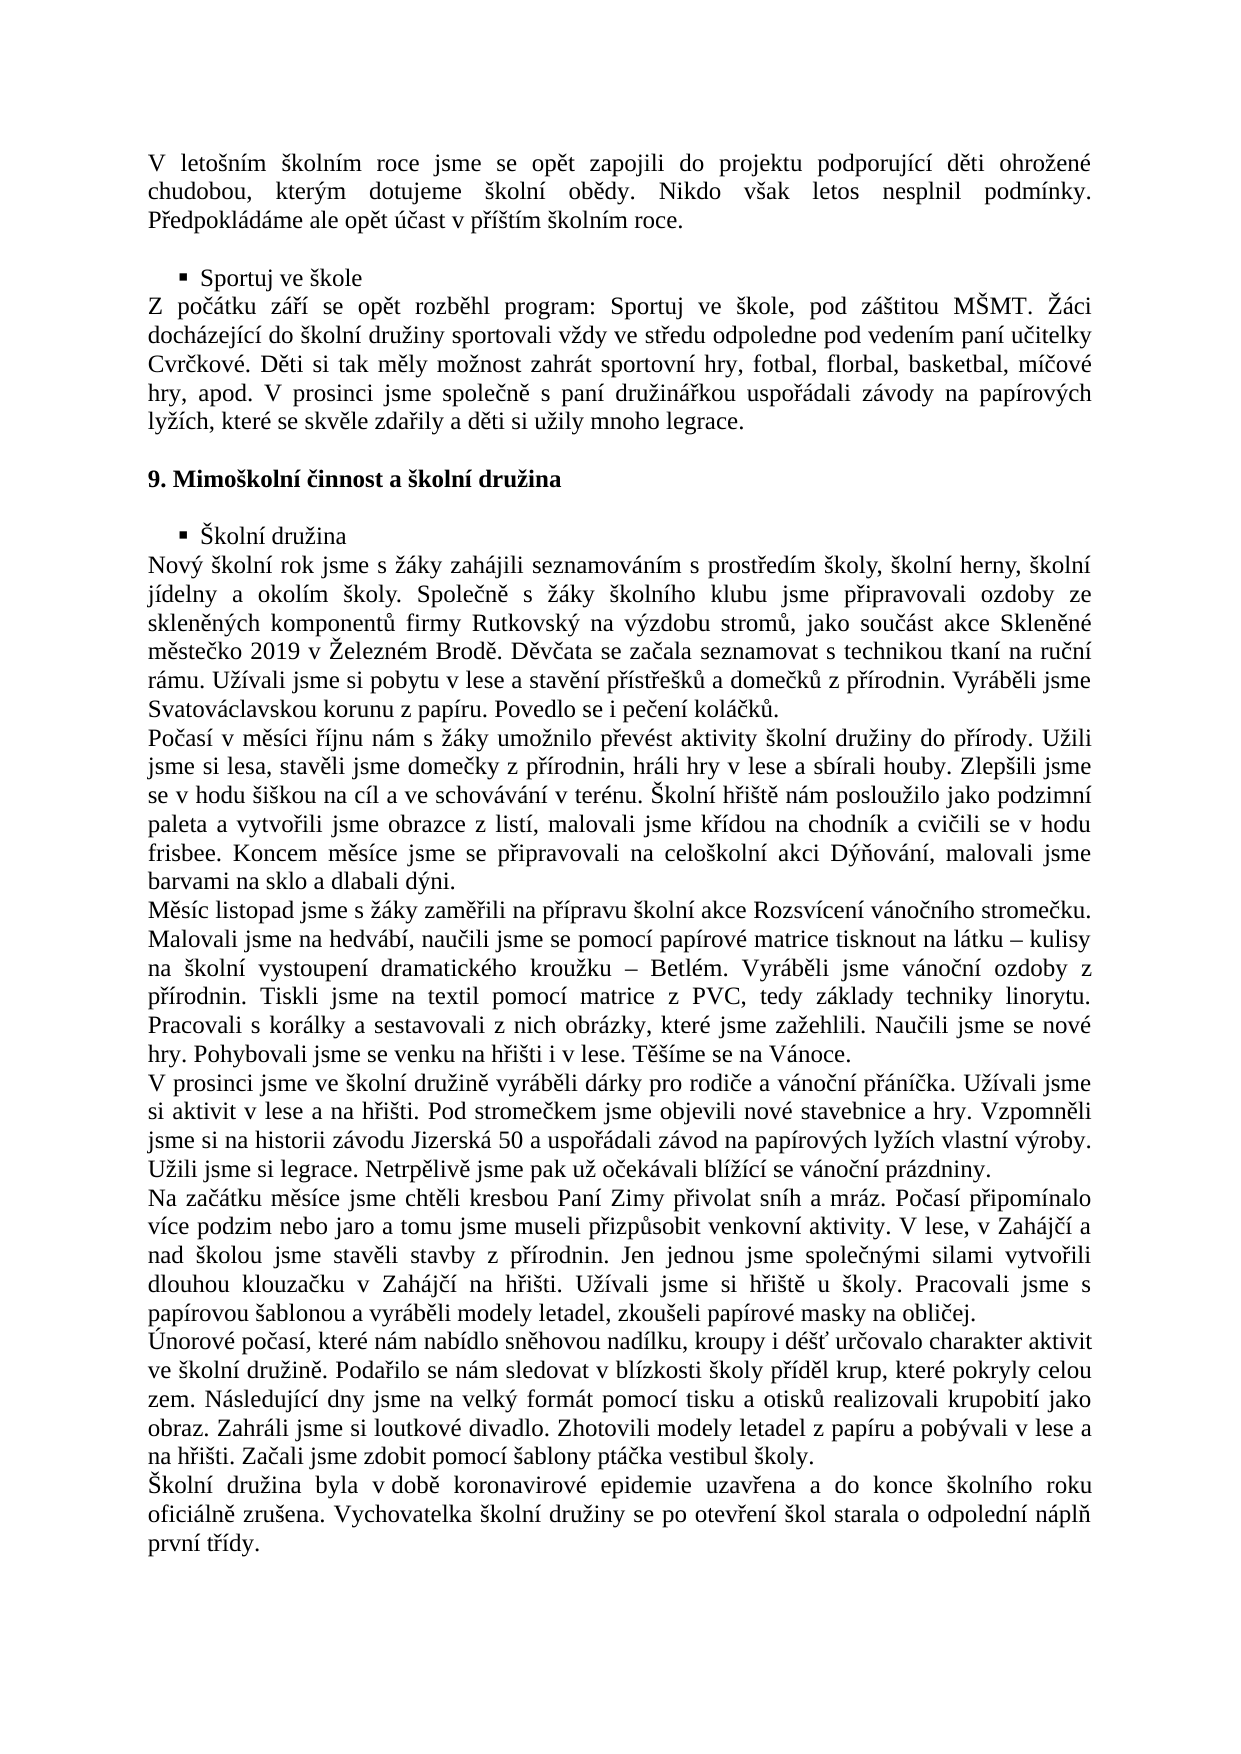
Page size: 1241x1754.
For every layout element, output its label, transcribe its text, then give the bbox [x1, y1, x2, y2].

text Měsíc listopad jsme s žáky zaměřili na přípravu školní akce Rozsvícení vánočního stromečku. Malovali jsme na hedvábí, naučili jsme se pomocí papírové matrice tisknout na látku – kulisy na školní vystoupení dramatického kroužku – Betlém. Vyráběli jsme vánoční ozdoby z přírodnin. Tiskli jsme na textil pomocí matrice z PVC, tedy základy techniky linorytu. Pracovali s korálky a sestavovali z nich obrázky, které jsme zažehlili. Naučili jsme se nové hry. Pohybovali jsme se venku na hřišti i v lese. Těšíme se na Vánoce. [148, 895, 1093, 1068]
text Na začátku měsíce jsme chtěli kresbou Paní Zimy přivolat sníh a mráz. Počasí připomínalo více podzim nebo jaro a tomu jsme museli přizpůsobit venkovní aktivity. V lese, v Zahájčí a nad školou jsme stavěli stavby z přírodnin. Jen jednou jsme společnými silami vytvořili dlouhou klouzačku v Zahájčí na hřišti. Užívali jsme si hřiště u školy. Pracovali jsme s papírovou šablonou a vyráběli modely letadel, zkoušeli papírové masky na obličej. [148, 1183, 1093, 1326]
text Počasí v měsíci říjnu nám s žáky umožnilo převést aktivity školní družiny do přírody. Užili jsme si lesa, stavěli jsme domečky z přírodnin, hráli hry v lese a sbírali houby. Zlepšili jsme se v hodu šiškou na cíl a ve schovávání v terénu. Školní hřiště nám posloužilo jako podzimní paleta a vytvořili jsme obrazce z listí, malovali jsme křídou na chodník a cvičili se v hodu frisbee. Koncem měsíce jsme se připravovali na celoškolní akci Dýňování, malovali jsme barvami na sklo a dlabali dýni. [148, 723, 1093, 895]
text Školní družina byla v době koronavirové epidemie uzavřena a do konce školního roku oficiálně zrušena. Vychovatelka školní družiny se po otevření škol starala o odpolední náplň první třídy. [148, 1470, 1093, 1556]
text Z počátku září se opět rozběhl program: Sportuj ve škole, pod záštitou MŠMT. Žáci docházející do školní družiny sportovali vždy ve středu odpoledne pod vedením paní učitelky Cvrčkové. Děti si tak měly možnost zahrát sportovní hry, fotbal, florbal, basketbal, míčové hry, apod. V prosinci jsme společně s paní družinářkou uspořádali závody na papírových lyžích, které se skvěle zdařily a děti si užily mnoho legrace. [148, 291, 1093, 435]
text Únorové počasí, které nám nabídlo sněhovou nadílku, kroupy i déšť určovalo charakter aktivit ve školní družině. Podařilo se nám sledovat v blízkosti školy příděl krup, které pokryly celou zem. Následující dny jsme na velký formát pomocí tisku a otisků realizovali krupobití jako obraz. Zahráli jsme si loutkové divadlo. Zhotovili modely letadel z papíru a pobývali v lese a na hřišti. Začali jsme zdobit pomocí šablony ptáčka vestibul školy. [148, 1326, 1093, 1470]
list Školní družina [177, 521, 1093, 550]
text V prosinci jsme ve školní družině vyráběli dárky pro rodiče a vánoční přáníčka. Užívali jsme si aktivit v lese a na hřišti. Pod stromečkem jsme objevili nové stavebnice a hry. Vzpomněli jsme si na historii závodu Jizerská 50 a uspořádali závod na papírových lyžích vlastní výroby. Užili jsme si legrace. Netrpělivě jsme pak už očekávali blížící se vánoční prázdniny. [148, 1068, 1093, 1183]
text V letošním školním roce jsme se opět zapojili do projektu podporující děti ohrožené chudobou, kterým dotujeme školní obědy. Nikdo však letos nesplnil podmínky. Předpokládáme ale opět účast v příštím školním roce. [148, 148, 1093, 234]
list Sportuj ve škole [177, 263, 1093, 291]
text Nový školní rok jsme s žáky zahájili seznamováním s prostředím školy, školní herny, školní jídelny a okolím školy. Společně s žáky školního klubu jsme připravovali ozdoby ze skleněných komponentů firmy Rutkovský na výzdobu stromů, jako součást akce Skleněné městečko 2019 v Železném Brodě. Děvčata se začala seznamovat s technikou tkaní na ruční rámu. Užívali jsme si pobytu v lese a stavění přístřešků a domečků z přírodnin. Vyráběli jsme Svatováclavskou korunu z papíru. Povedlo se i pečení koláčků. [148, 550, 1093, 723]
text 9. Mimoškolní činnost a školní družina [148, 464, 1093, 493]
